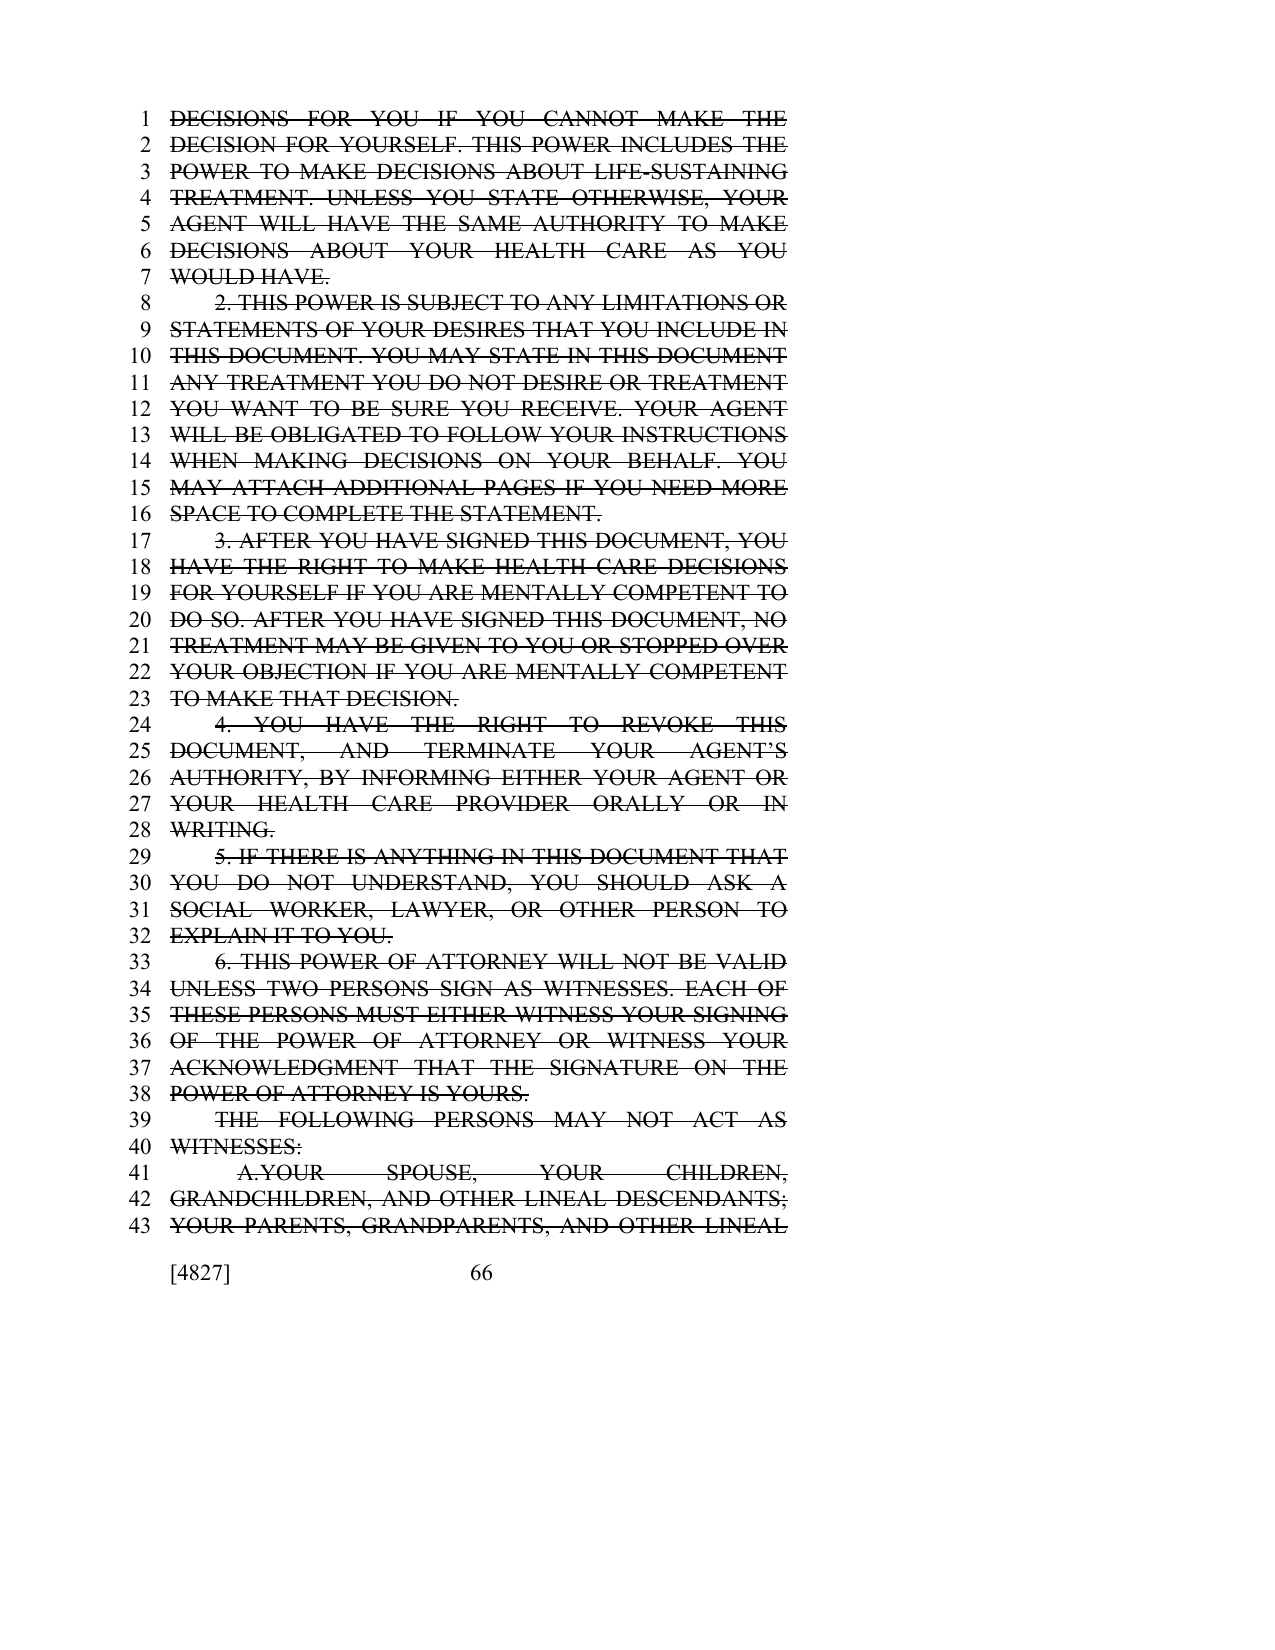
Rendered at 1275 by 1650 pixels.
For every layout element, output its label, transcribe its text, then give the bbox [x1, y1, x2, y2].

text 2. THIS POWER IS SUBJECT TO ANY LIMITATIONS OR STATEMENTS OF YOUR DESIRES THAT YOU INCLUDE IN THIS DOCUMENT. YOU MAY STATE IN THIS DOCUMENT ANY TREATMENT YOU DO NOT DESIRE OR TREATMENT YOU WANT TO BE SURE YOU RECEIVE. YOUR AGENT WILL BE OBLIGATED TO FOLLOW YOUR INSTRUCTIONS WHEN MAKING DECISIONS ON YOUR BEHALF. YOU MAY ATTACH ADDITIONAL PAGES IF YOU NEED MORE SPACE TO COMPLETE THE STATEMENT. [169, 289, 787, 330]
text 6. THIS POWER OF ATTORNEY WILL NOT BE VALID UNLESS TWO PERSONS SIGN AS WITNESSES. EACH OF THESE PERSONS MUST EITHER WITNESS YOUR SIGNING OF THE POWER OF ATTORNEY OR WITNESS YOUR ACKNOWLEDGMENT THAT THE SIGNATURE ON THE POWER OF ATTORNEY IS YOURS. [169, 1016, 787, 1042]
text 6. THIS POWER OF ATTORNEY WILL NOT BE VALID UNLESS TWO PERSONS SIGN AS WITNESSES. EACH OF THESE PERSONS MUST EITHER WITNESS YOUR SIGNING OF THE POWER OF ATTORNEY OR WITNESS YOUR ACKNOWLEDGMENT THAT THE SIGNATURE ON THE POWER OF ATTORNEY IS YOURS. [169, 1069, 787, 1106]
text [169, 105, 787, 119]
text 6. THIS POWER OF ATTORNEY WILL NOT BE VALID UNLESS TWO PERSONS SIGN AS WITNESSES. EACH OF THESE PERSONS MUST EITHER WITNESS YOUR SIGNING OF THE POWER OF ATTORNEY OR WITNESS YOUR ACKNOWLEDGMENT THAT THE SIGNATURE ON THE POWER OF ATTORNEY IS YOURS. [169, 990, 787, 1015]
text 4. YOU HAVE THE RIGHT TO REVOKE THIS DOCUMENT, AND TERMINATE YOUR AGENT’S AUTHORITY, BY INFORMING EITHER YOUR AGENT OR YOUR HEALTH CARE PROVIDER ORALLY OR IN WRITING. [169, 806, 787, 843]
text 4. YOU HAVE THE RIGHT TO REVOKE THIS DOCUMENT, AND TERMINATE YOUR AGENT’S AUTHORITY, BY INFORMING EITHER YOUR AGENT OR YOUR HEALTH CARE PROVIDER ORALLY OR IN WRITING. [169, 779, 787, 805]
text 5. IF THERE IS ANYTHING IN THIS DOCUMENT THAT YOU DO NOT UNDERSTAND, YOU SHOULD ASK A SOCIAL WORKER, LAWYER, OR OTHER PERSON TO EXPLAIN IT TO YOU. [169, 911, 787, 948]
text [169, 120, 787, 146]
text 5. IF THERE IS ANYTHING IN THIS DOCUMENT THAT YOU DO NOT UNDERSTAND, YOU SHOULD ASK A SOCIAL WORKER, LAWYER, OR OTHER PERSON TO EXPLAIN IT TO YOU. [169, 843, 787, 884]
text 3. AFTER YOU HAVE SIGNED THIS DOCUMENT, YOU HAVE THE RIGHT TO MAKE HEALTH CARE DECISIONS FOR YOURSELF IF YOU ARE MENTALLY COMPETENT TO DO SO. AFTER YOU HAVE SIGNED THIS DOCUMENT, NO TREATMENT MAY BE GIVEN TO YOU OR STOPPED OVER YOUR OBJECTION IF YOU ARE MENTALLY COMPETENT TO MAKE THAT DECISION. [169, 674, 787, 711]
text 3. AFTER YOU HAVE SIGNED THIS DOCUMENT, YOU HAVE THE RIGHT TO MAKE HEALTH CARE DECISIONS FOR YOURSELF IF YOU ARE MENTALLY COMPETENT TO DO SO. AFTER YOU HAVE SIGNED THIS DOCUMENT, NO TREATMENT MAY BE GIVEN TO YOU OR STOPPED OVER YOUR OBJECTION IF YOU ARE MENTALLY COMPETENT TO MAKE THAT DECISION. [169, 527, 787, 567]
text 4. YOU HAVE THE RIGHT TO REVOKE THIS DOCUMENT, AND TERMINATE YOUR AGENT’S AUTHORITY, BY INFORMING EITHER YOUR AGENT OR YOUR HEALTH CARE PROVIDER ORALLY OR IN WRITING. [169, 753, 787, 778]
text 6. THIS POWER OF ATTORNEY WILL NOT BE VALID UNLESS TWO PERSONS SIGN AS WITNESSES. EACH OF THESE PERSONS MUST EITHER WITNESS YOUR SIGNING OF THE POWER OF ATTORNEY OR WITNESS YOUR ACKNOWLEDGMENT THAT THE SIGNATURE ON THE POWER OF ATTORNEY IS YOURS. [169, 1043, 787, 1068]
text 6. THIS POWER OF ATTORNEY WILL NOT BE VALID UNLESS TWO PERSONS SIGN AS WITNESSES. EACH OF THESE PERSONS MUST EITHER WITNESS YOUR SIGNING OF THE POWER OF ATTORNEY OR WITNESS YOUR ACKNOWLEDGMENT THAT THE SIGNATURE ON THE POWER OF ATTORNEY IS YOURS. [169, 948, 787, 989]
text THE FOLLOWING PERSONS MAY NOT ACT AS WITNESSES: [169, 1106, 787, 1159]
text 5. IF THERE IS ANYTHING IN THIS DOCUMENT THAT YOU DO NOT UNDERSTAND, YOU SHOULD ASK A SOCIAL WORKER, LAWYER, OR OTHER PERSON TO EXPLAIN IT TO YOU. [169, 885, 787, 910]
text 4. YOU HAVE THE RIGHT TO REVOKE THIS DOCUMENT, AND TERMINATE YOUR AGENT’S AUTHORITY, BY INFORMING EITHER YOUR AGENT OR YOUR HEALTH CARE PROVIDER ORALLY OR IN WRITING. [169, 711, 787, 752]
